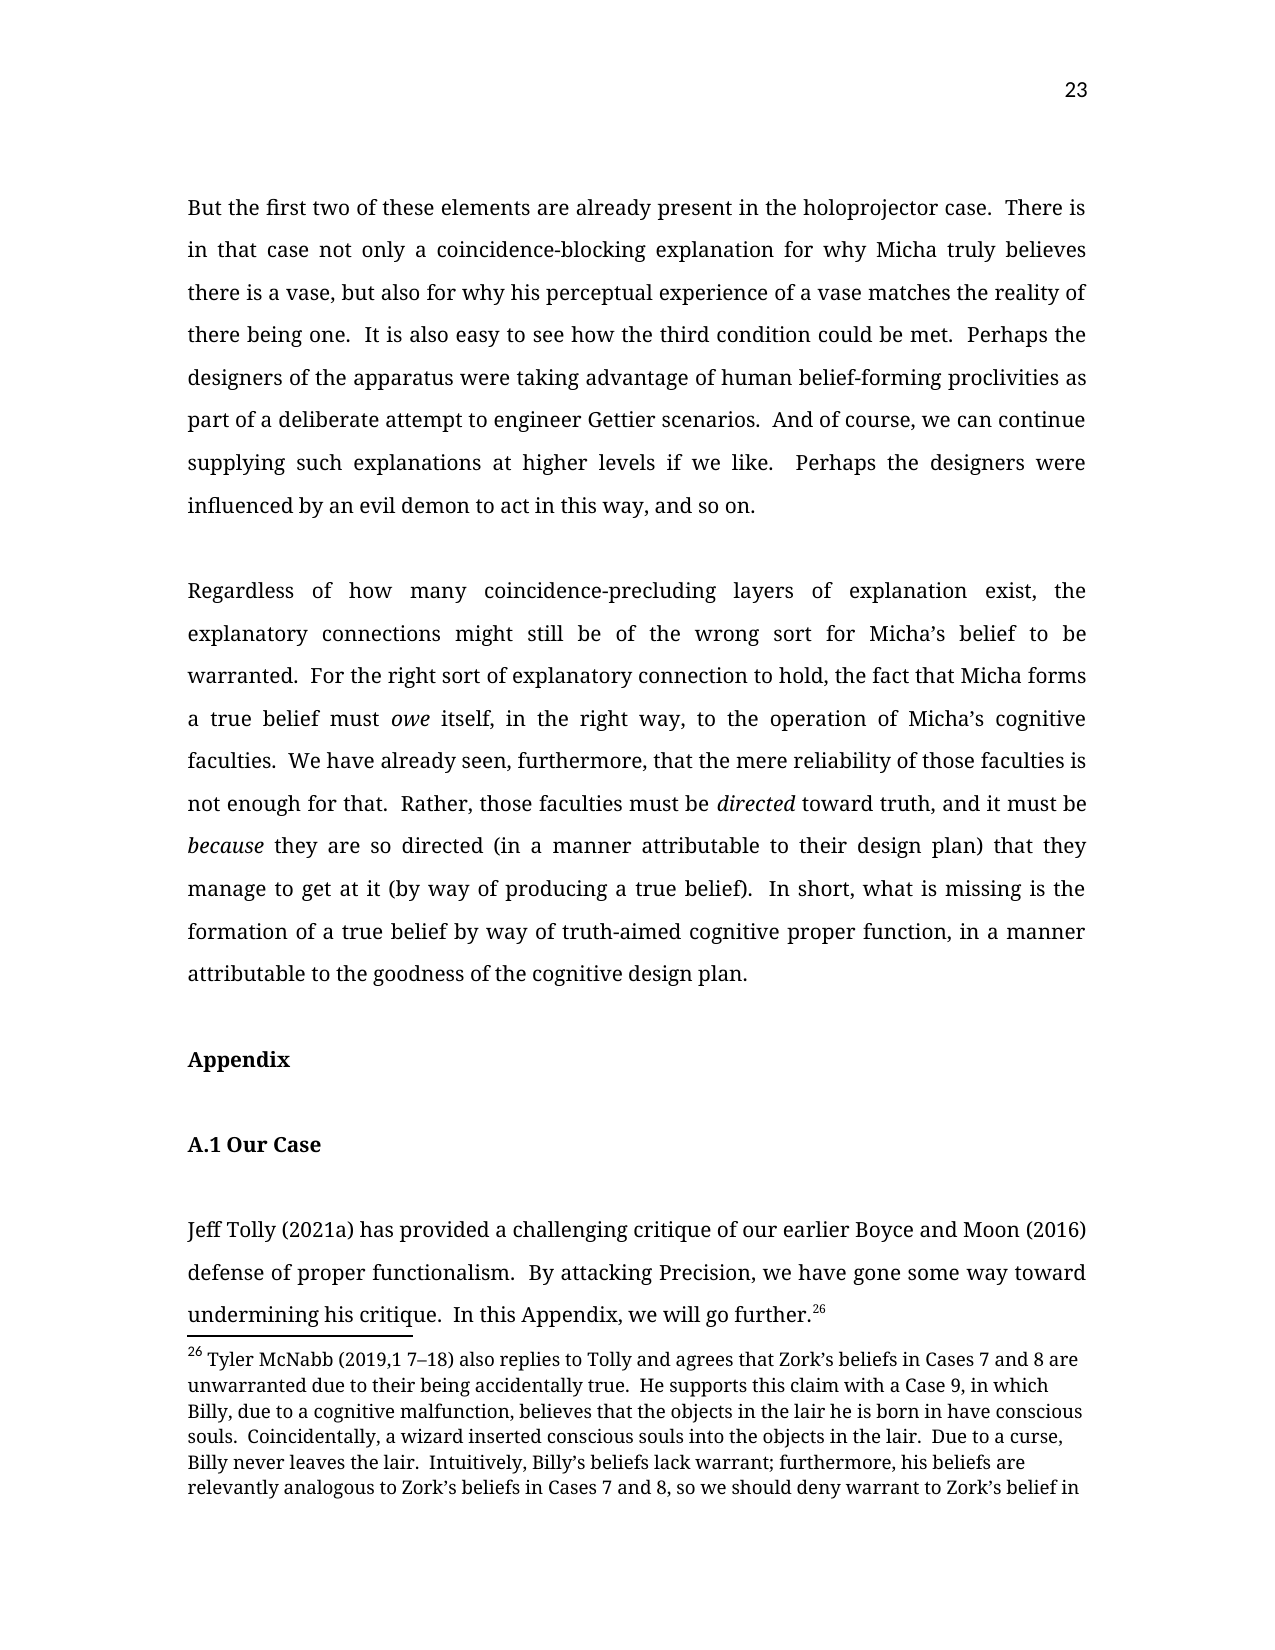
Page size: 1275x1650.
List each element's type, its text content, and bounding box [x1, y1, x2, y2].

text But the first two of these elements are already present in the holoprojector case. There is in that case not only a coincidence-blocking explanation for why Micha truly believes there is a vase, but also for why his perceptual experience of a vase matches the reality of there being one. It is also easy to see how the third condition could be met. Perhaps the designers of the apparatus were taking advantage of human belief-forming proclivities as part of a deliberate attempt to engineer Gettier scenarios. And of course, we can continue supplying such explanations at higher levels if we like. Perhaps the designers were influenced by an evil demon to act in this way, and so on. [187, 193, 1087, 519]
text Jeff Tolly (2021a) has provided a challenging critique of our earlier Boyce and Moon (2016) defense of proper functionalism. By attacking Precision, we have gone some way toward undermining his critique. In this Appendix, we will go further. [187, 1215, 1087, 1329]
text A.1 Our Case [187, 1130, 1087, 1158]
text Regardless of how many coincidence-precluding layers of explanation exist, the explanatory connections might still be of the wrong sort for Micha’s belief to be warranted. For the right sort of explanatory connection to hold, the fact that Micha forms a true belief must owe itself, in the right way, to the operation of Micha’s cognitive faculties. We have already seen, furthermore, that the mere reliability of those faculties is not enough for that. Rather, those faculties must be directed toward truth, and it must be because they are so directed (in a manner attributable to their design plan) that they manage to get at it (by way of producing a true belief). In short, what is missing is the formation of a true belief by way of truth-aimed cognitive proper function, in a manner attributable to the goodness of the cognitive design plan. [187, 576, 1087, 988]
text Appendix [187, 1045, 1087, 1073]
